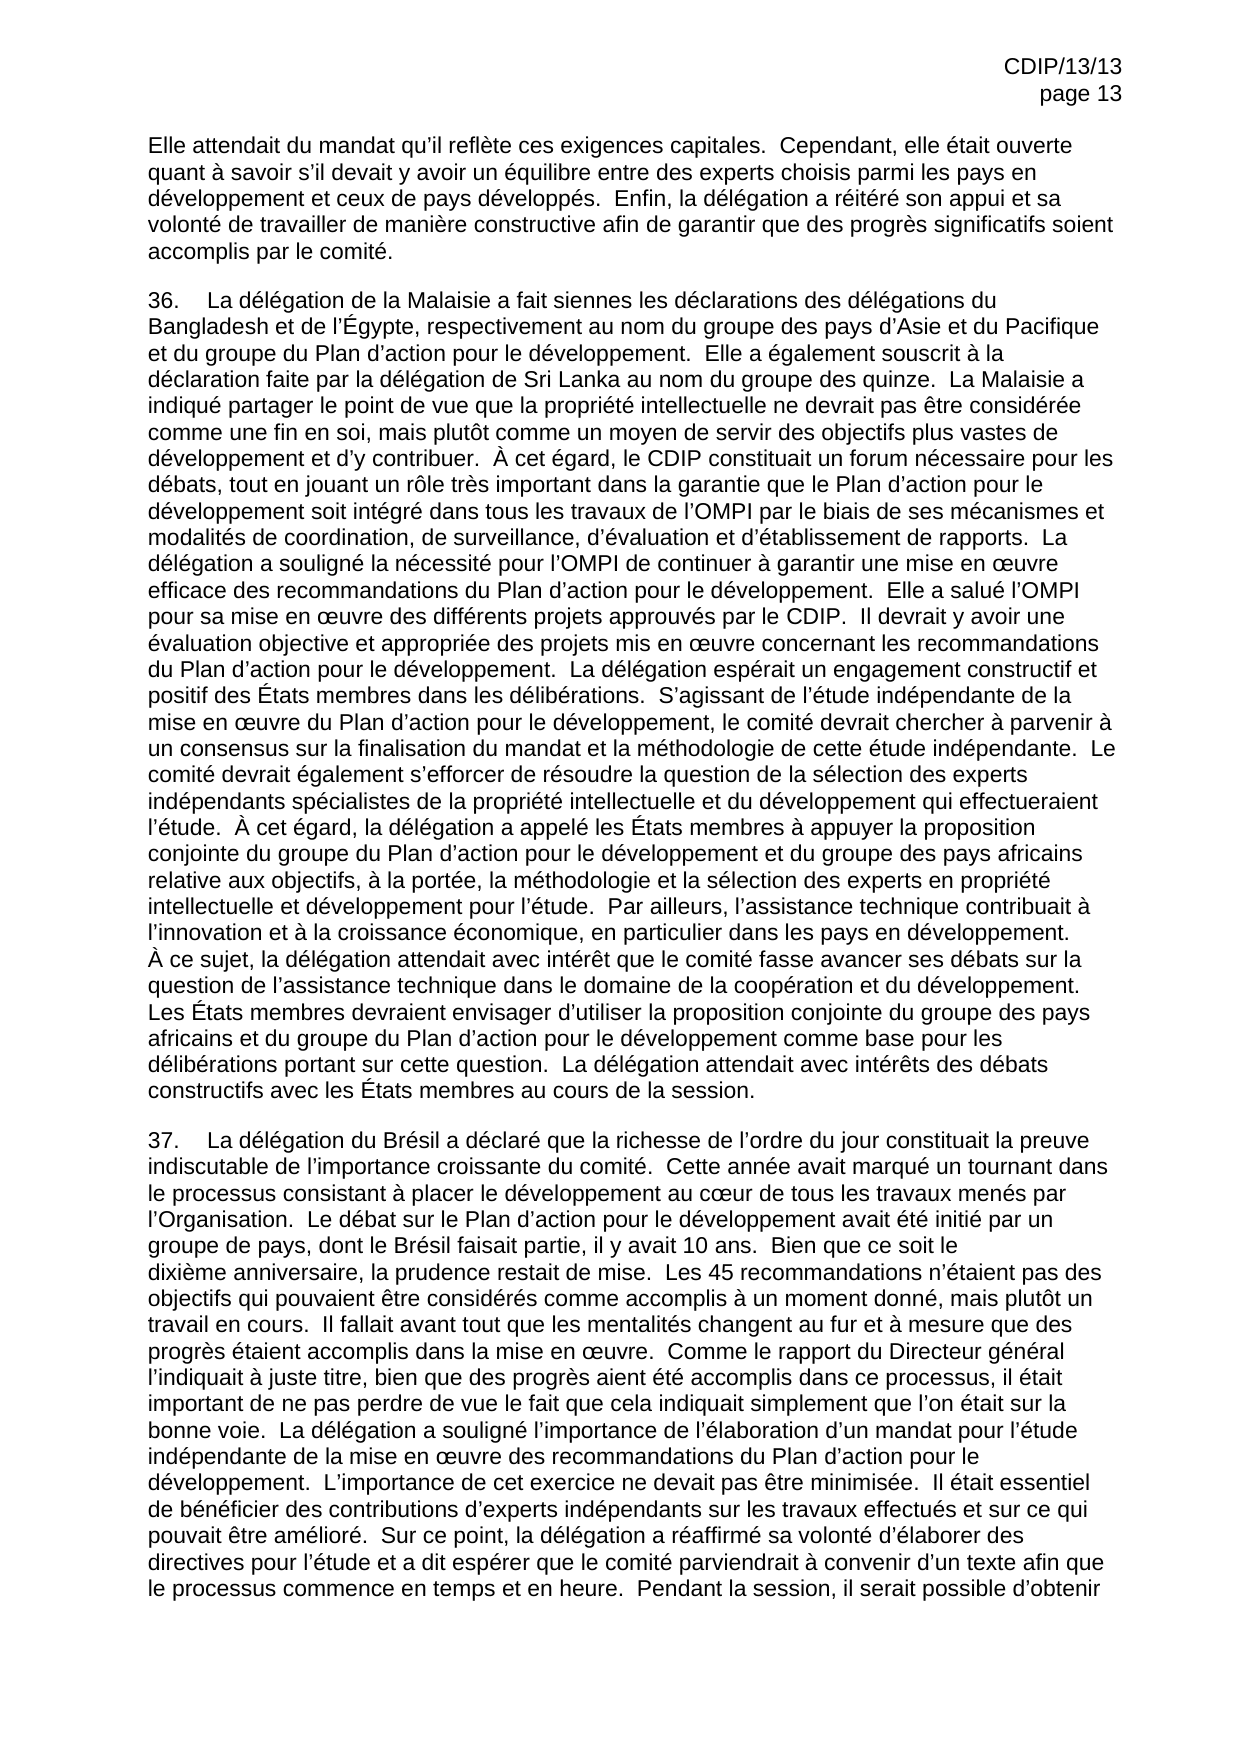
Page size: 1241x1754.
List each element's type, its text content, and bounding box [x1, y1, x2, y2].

text La délégation de la Malaisie a fait siennes les déclarations des délégations du Bangladesh et de l’Égypte, respectivement au nom du groupe des pays d’Asie et du Pacifique et du groupe du Plan d’action pour le développement. Elle a également souscrit à la déclaration faite par la délégation de Sri Lanka au nom du groupe des quinze. La Malaisie a indiqué partager le point de vue que la propriété intellectuelle ne devrait pas être considérée comme une fin en soi, mais plutôt comme un moyen de servir des objectifs plus vastes de développement et d’y contribuer. À cet égard, le CDIP constituait un forum nécessaire pour les débats, tout en jouant un rôle très important dans la garantie que le Plan d’action pour le développement soit intégré dans tous les travaux de l’OMPI par le biais de ses mécanismes et modalités de coordination, de surveillance, d’évaluation et d’établissement de rapports. La délégation a souligné la nécessité pour l’OMPI de continuer à garantir une mise en œuvre efficace des recommandations du Plan d’action pour le développement. Elle a salué l’OMPI pour sa mise en œuvre des différents projets approuvés par le CDIP. Il devrait y avoir une évaluation objective et appropriée des projets mis en œuvre concernant les recommandations du Plan d’action pour le développement. La délégation espérait un engagement constructif et positif des États membres dans les délibérations. S’agissant de l’étude indépendante de la mise en œuvre du Plan d’action pour le développement, le comité devrait chercher à parvenir à un consensus sur la finalisation du mandat et la méthodologie de cette étude indépendante. Le comité devrait également s’efforcer de résoudre la question de la sélection des experts indépendants spécialistes de la propriété intellectuelle et du développement qui effectueraient l’étude. À cet égard, la délégation a appelé les États membres à appuyer la proposition conjointe du groupe du Plan d’action pour le développement et du groupe des pays africains relative aux objectifs, à la portée, la méthodologie et la sélection des experts en propriété intellectuelle et développement pour l’étude. Par ailleurs, l’assistance technique contribuait à l’innovation et à la croissance économique, en particulier dans les pays en développement. À ce sujet, la délégation attendait avec intérêt que le comité fasse avancer ses débats sur la question de l’assistance technique dans le domaine de la coopération et du développement. Les États membres devraient envisager d’utiliser la proposition conjointe du groupe des pays africains et du groupe du Plan d’action pour le développement comme base pour les délibérations portant sur cette question. La délégation attendait avec intérêts des débats constructifs avec les États membres au cours de la session. [148, 287, 1122, 1104]
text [148, 1127, 1122, 1601]
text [148, 132, 1122, 264]
